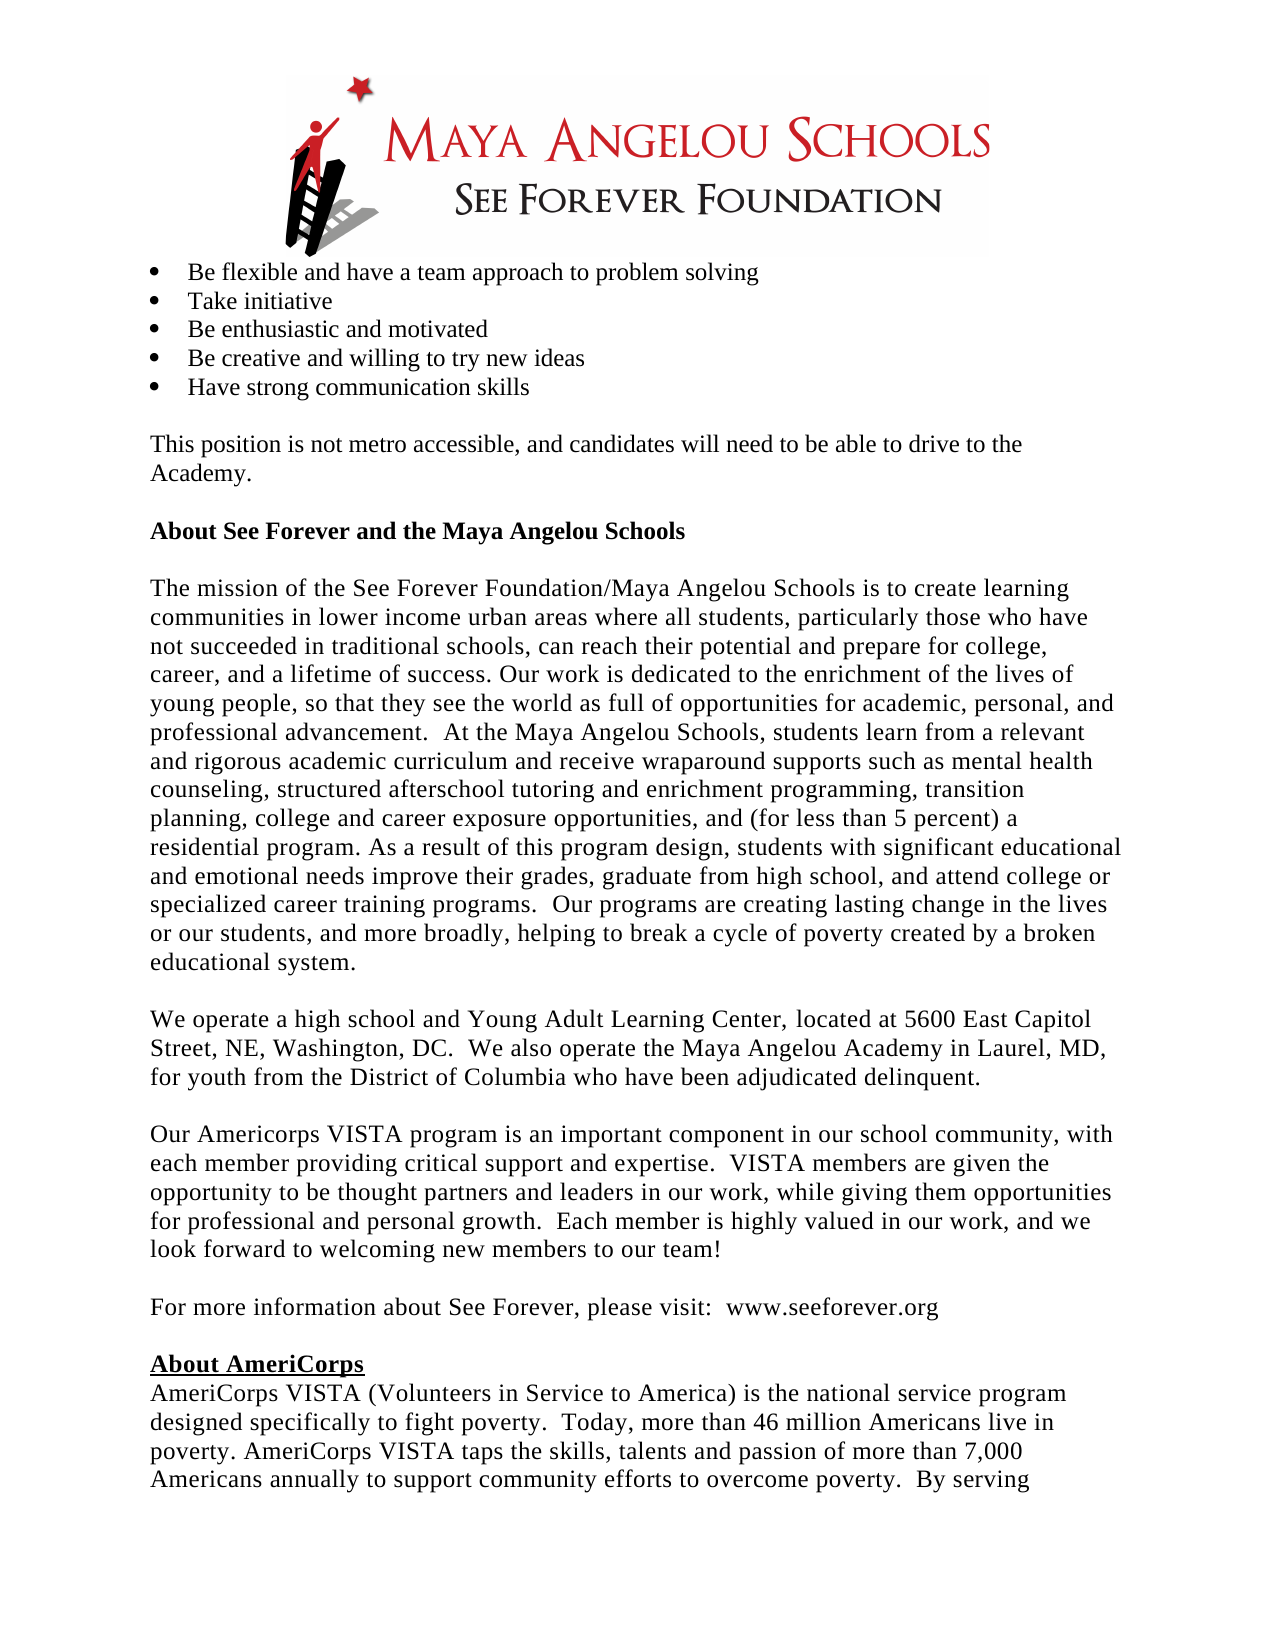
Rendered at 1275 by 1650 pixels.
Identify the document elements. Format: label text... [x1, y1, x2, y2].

list Be creative and willing to try new ideas [150, 343, 1125, 372]
text This position is not metro accessible, and candidates will need to be able to drive to the Academy. [150, 429, 1125, 487]
text For more information about See Forever, please visit: www.seeforever.org [150, 1292, 1125, 1321]
list Be enthusiastic and motivated [150, 314, 1125, 343]
text We operate a high school and Young Adult Learning Center, located at 5600 East Capitol Street, NE, Washington, DC. We also operate the Maya Angelou Academy in Laurel, MD, for youth from the District of Columbia who have been adjudicated delinquent. [150, 1004, 1125, 1091]
text The mission of the See Forever Foundation/Maya Angelou Schools is to create learning communities in lower income urban areas where all students, particularly those who have not succeeded in traditional schools, can reach their potential and prepare for college, career, and a lifetime of success. Our work is dedicated to the enrichment of the lives of young people, so that they see the world as full of opportunities for academic, personal, and professional advancement. At the Maya Angelou Schools, students learn from a relevant and rigorous academic curriculum and receive wraparound supports such as mental health counseling, structured afterschool tutoring and enrichment programming, transition planning, college and career exposure opportunities, and (for less than 5 percent) a residential program. As a result of this program design, students with significant educational and emotional needs improve their grades, graduate from high school, and attend college or specialized career training programs. Our programs are creating lasting change in the lives or our students, and more broadly, helping to break a cycle of poverty created by a broken educational system. [150, 573, 1125, 976]
text About See Forever and the Maya Angelou Schools [150, 516, 1125, 544]
list Be flexible and have a team approach to problem solving [150, 257, 1125, 286]
picture [285, 75, 990, 257]
list Have strong communication skills [150, 372, 1125, 401]
text About AmeriCorps [150, 1349, 1125, 1378]
text Our Americorps VISTA program is an important component in our school community, with each member providing critical support and expertise. VISTA members are given the opportunity to be thought partners and leaders in our work, while giving them opportunities for professional and personal growth. Each member is highly valued in our work, and we look forward to welcoming new members to our team! [150, 1119, 1125, 1263]
list Take initiative [150, 286, 1125, 314]
